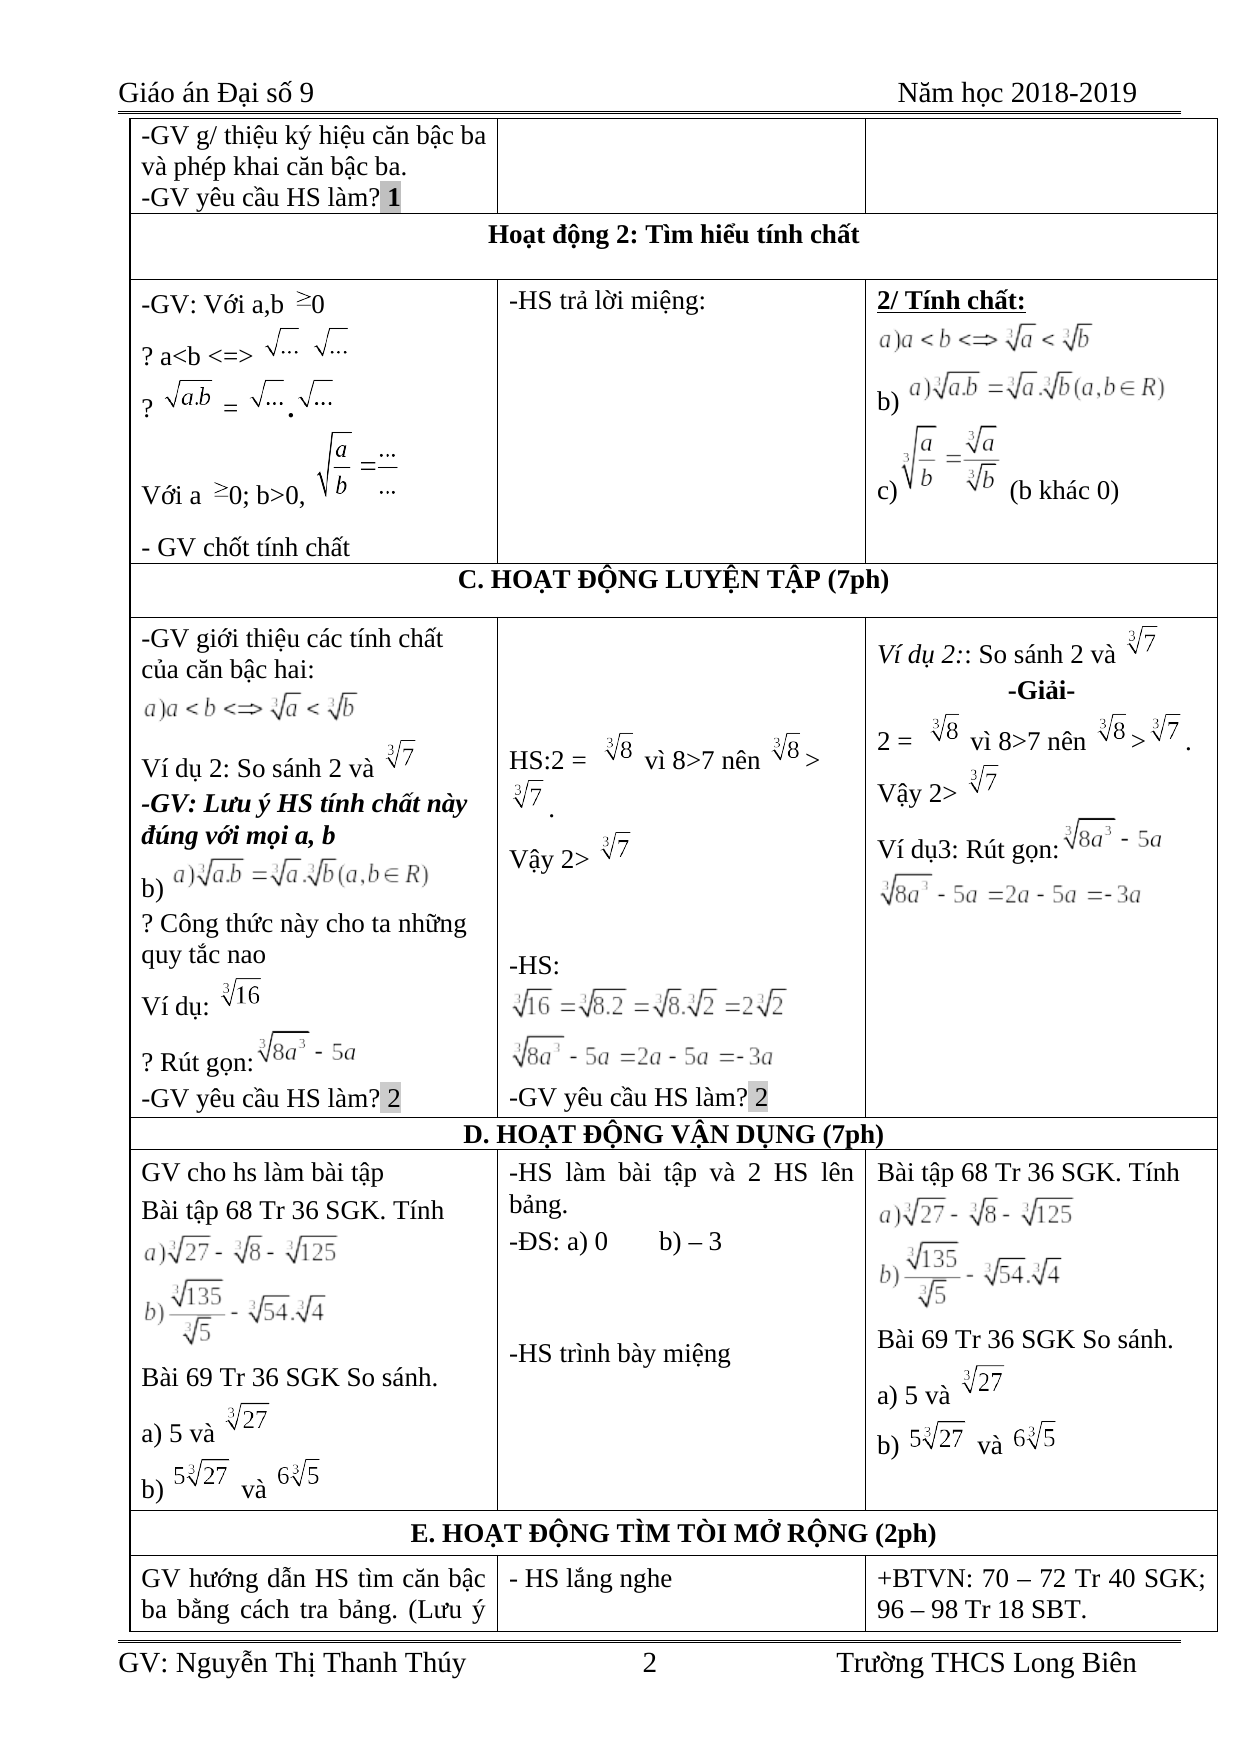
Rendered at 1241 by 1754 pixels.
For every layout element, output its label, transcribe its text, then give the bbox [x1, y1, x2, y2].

table_cell -HS làm bài tập và 2 HS lên bảng. -ĐS: a) 0 b) – 3 -HS trình bày miệng [498, 1150, 865, 1510]
table_cell -GV: Với a,b 0 ? a<b <=> ? = . Với a 0; b>0, - GV chốt tính chất [131, 280, 497, 562]
table_cell HS:2 = vì 8>7 nên >. Vậy 2> -HS: -GV yêu cầu HS làm? 2 [498, 618, 865, 1117]
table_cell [866, 119, 1217, 213]
table_cell -GV giới thiệu các tính chất của căn bậc hai: Ví dụ 2: So sánh 2 và -GV: Lưu ý HS tính chất này đúng với mọi a, b b) ? Công thức này cho ta những quy tắc nao Ví dụ: ? Rút gọn: -GV yêu cầu HS làm? 2 [131, 618, 497, 1117]
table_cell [131, 1556, 497, 1631]
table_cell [131, 119, 497, 213]
table_cell C. HOẠT ĐỘNG LUYỆN TẬP (7ph) [131, 564, 1217, 617]
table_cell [866, 1556, 1217, 1631]
table_cell Ví dụ 2:: So sánh 2 và -Giải- 2 = vì 8>7 nên >. Vậy 2> Ví dụ3: Rút gọn: [866, 618, 1217, 1117]
table_cell Bài tập 68 Tr 36 SGK. Tính Bài 69 Tr 36 SGK So sánh. a) 5 và b) và [866, 1150, 1217, 1510]
table_cell - HS lắng nghe [498, 1556, 865, 1631]
table_cell Hoạt động 2: Tìm hiểu tính chất [131, 214, 1217, 279]
table_cell E. HOẠT ĐỘNG TÌM TÒI MỞ RỘNG (2ph) [131, 1511, 1217, 1555]
table_cell 2/ Tính chất: b) c) (b khác 0) [866, 280, 1217, 562]
table_cell GV cho hs làm bài tập Bài tập 68 Tr 36 SGK. Tính Bài 69 Tr 36 SGK So sánh. a) 5 và b) và [131, 1150, 497, 1510]
table_cell D. HOẠT ĐỘNG VẬN DỤNG (7ph) [131, 1118, 1217, 1149]
table_cell -HS trả lời miệng: [498, 280, 865, 562]
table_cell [498, 119, 865, 213]
